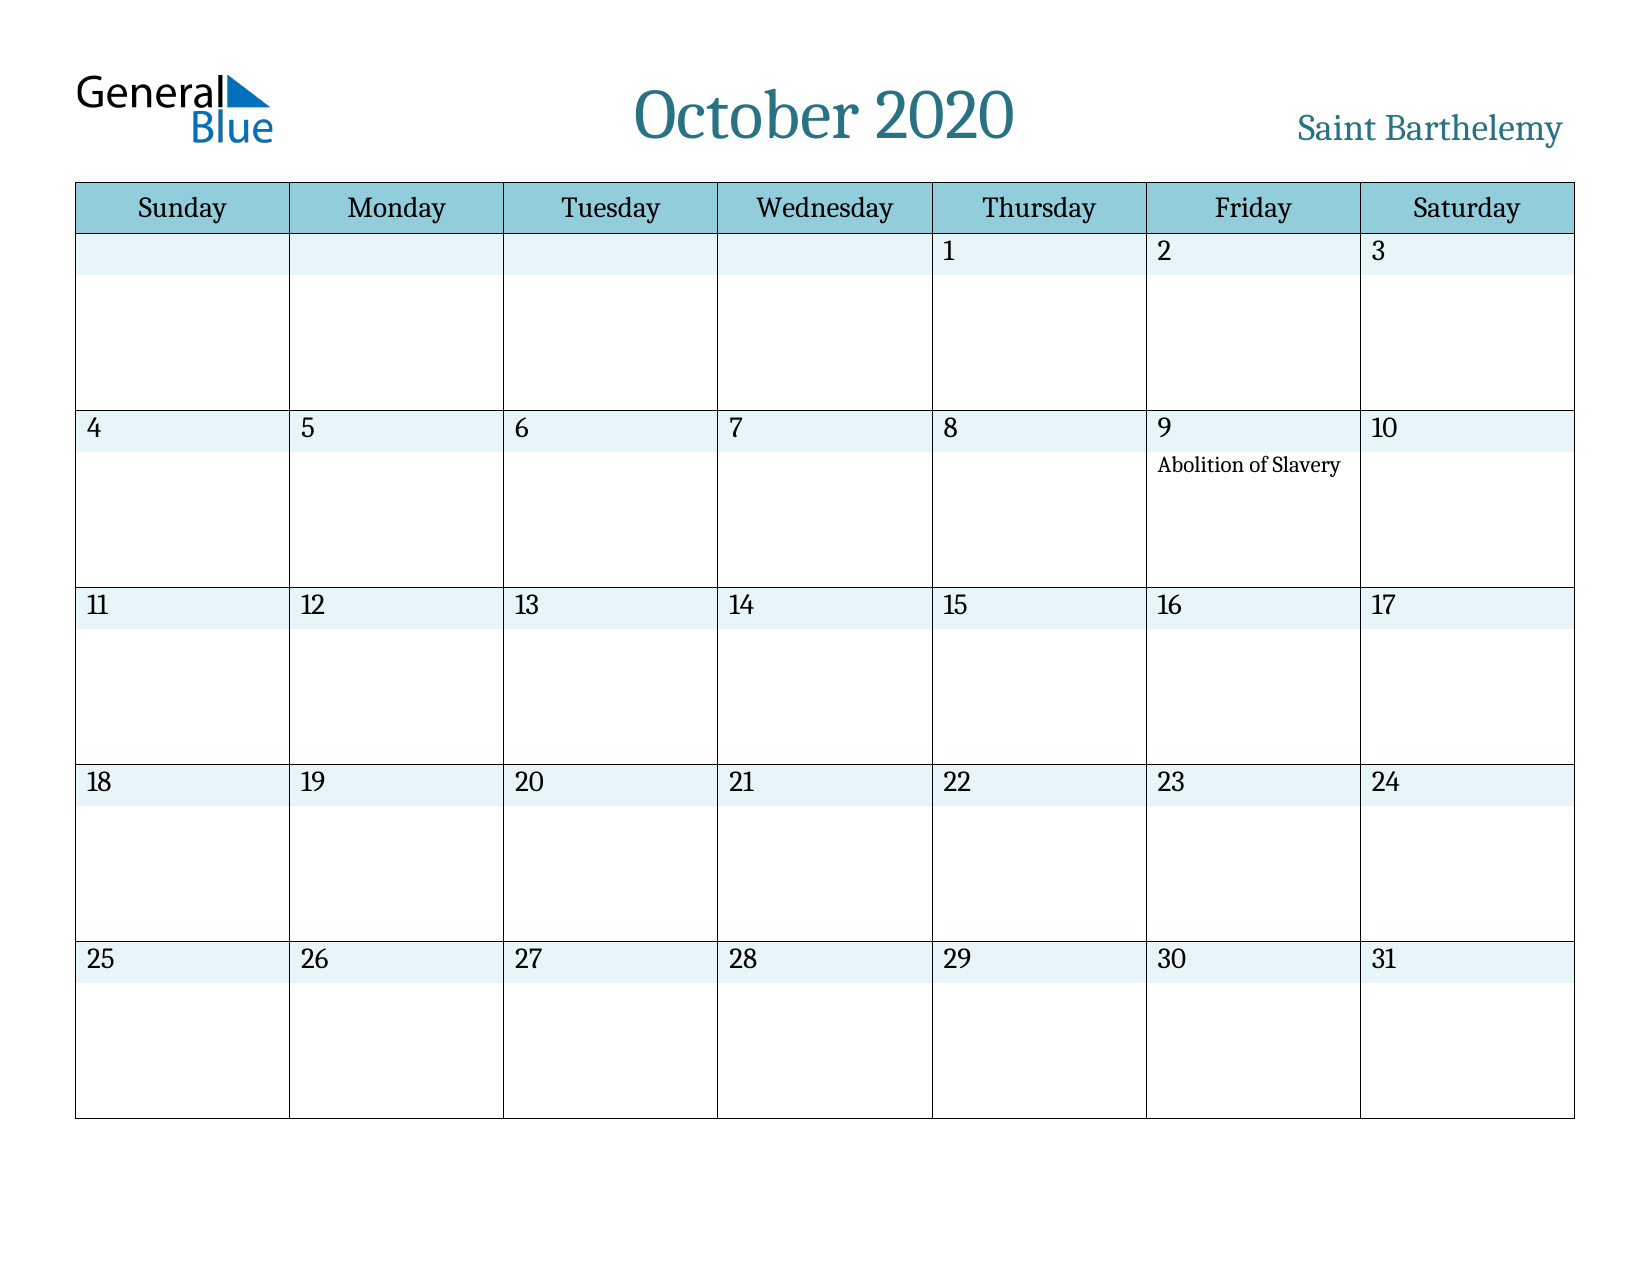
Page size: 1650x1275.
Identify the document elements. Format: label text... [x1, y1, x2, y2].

table_cell [1147, 275, 1360, 410]
table_cell [290, 806, 503, 941]
table_cell [1361, 806, 1574, 941]
table_cell 17 [1361, 588, 1574, 629]
table_cell [718, 452, 932, 587]
table_cell [1147, 806, 1360, 941]
table_cell [933, 983, 1146, 1118]
table_cell 15 [933, 588, 1146, 629]
table_cell [290, 629, 503, 764]
table_cell [1361, 275, 1574, 410]
table_cell 3 [1361, 234, 1574, 275]
table_cell [718, 806, 932, 941]
table_cell Monday [290, 183, 503, 233]
table_cell [718, 234, 932, 275]
table_cell 4 [76, 411, 289, 452]
table_cell [718, 629, 932, 764]
table_cell [504, 234, 717, 275]
table_cell 13 [504, 588, 717, 629]
table_cell Tuesday [504, 183, 717, 233]
table_header [76, 75, 503, 182]
table_cell [933, 806, 1146, 941]
table_cell [76, 629, 289, 764]
table_cell 21 [718, 765, 932, 806]
table_cell 20 [504, 765, 717, 806]
table_cell [933, 275, 1146, 410]
table_cell [1361, 983, 1574, 1118]
table_cell [76, 983, 289, 1118]
table_header October 2020 [504, 75, 1146, 182]
table_cell [718, 983, 932, 1118]
table_cell [933, 452, 1146, 587]
table_cell [1361, 452, 1574, 587]
table_cell [1147, 629, 1360, 764]
table_cell 24 [1361, 765, 1574, 806]
table_cell [76, 452, 289, 587]
table_cell [76, 806, 289, 941]
table_cell 14 [718, 588, 932, 629]
table_cell [1147, 983, 1360, 1118]
table_cell 11 [76, 588, 289, 629]
table_cell [933, 629, 1146, 764]
table_cell Sunday [76, 183, 289, 233]
table_cell 23 [1147, 765, 1360, 806]
table_cell 30 [1147, 942, 1360, 983]
table_cell [76, 275, 289, 410]
table_cell [504, 275, 717, 410]
table_cell 1 [933, 234, 1146, 275]
table_cell 5 [290, 411, 503, 452]
picture [77, 75, 273, 143]
table_cell [504, 806, 717, 941]
table_cell [504, 629, 717, 764]
table_cell 12 [290, 588, 503, 629]
table_cell Saturday [1361, 183, 1574, 233]
table_header Saint Barthelemy [1146, 75, 1574, 182]
table_cell 26 [290, 942, 503, 983]
table_cell [290, 452, 503, 587]
table_cell 18 [76, 765, 289, 806]
table_cell 31 [1361, 942, 1574, 983]
table_cell 2 [1147, 234, 1360, 275]
table_cell 16 [1147, 588, 1360, 629]
table_cell 10 [1361, 411, 1574, 452]
table_cell 28 [718, 942, 932, 983]
table_cell 29 [933, 942, 1146, 983]
table_cell [1361, 629, 1574, 764]
table_cell 9 [1147, 411, 1360, 452]
table_cell Friday [1147, 183, 1360, 233]
table_cell [504, 983, 717, 1118]
table_cell 7 [718, 411, 932, 452]
table_cell [290, 275, 503, 410]
table_cell [290, 983, 503, 1118]
table_cell 6 [504, 411, 717, 452]
table_cell [504, 452, 717, 587]
table_cell 27 [504, 942, 717, 983]
table_cell [76, 234, 289, 275]
table_cell 25 [76, 942, 289, 983]
table_cell Thursday [933, 183, 1146, 233]
table_cell Abolition of Slavery [1147, 452, 1360, 587]
table_cell [290, 234, 503, 275]
table_cell 8 [933, 411, 1146, 452]
table_cell Wednesday [718, 183, 932, 233]
table_cell 19 [290, 765, 503, 806]
table_cell [718, 275, 932, 410]
table_cell 22 [933, 765, 1146, 806]
